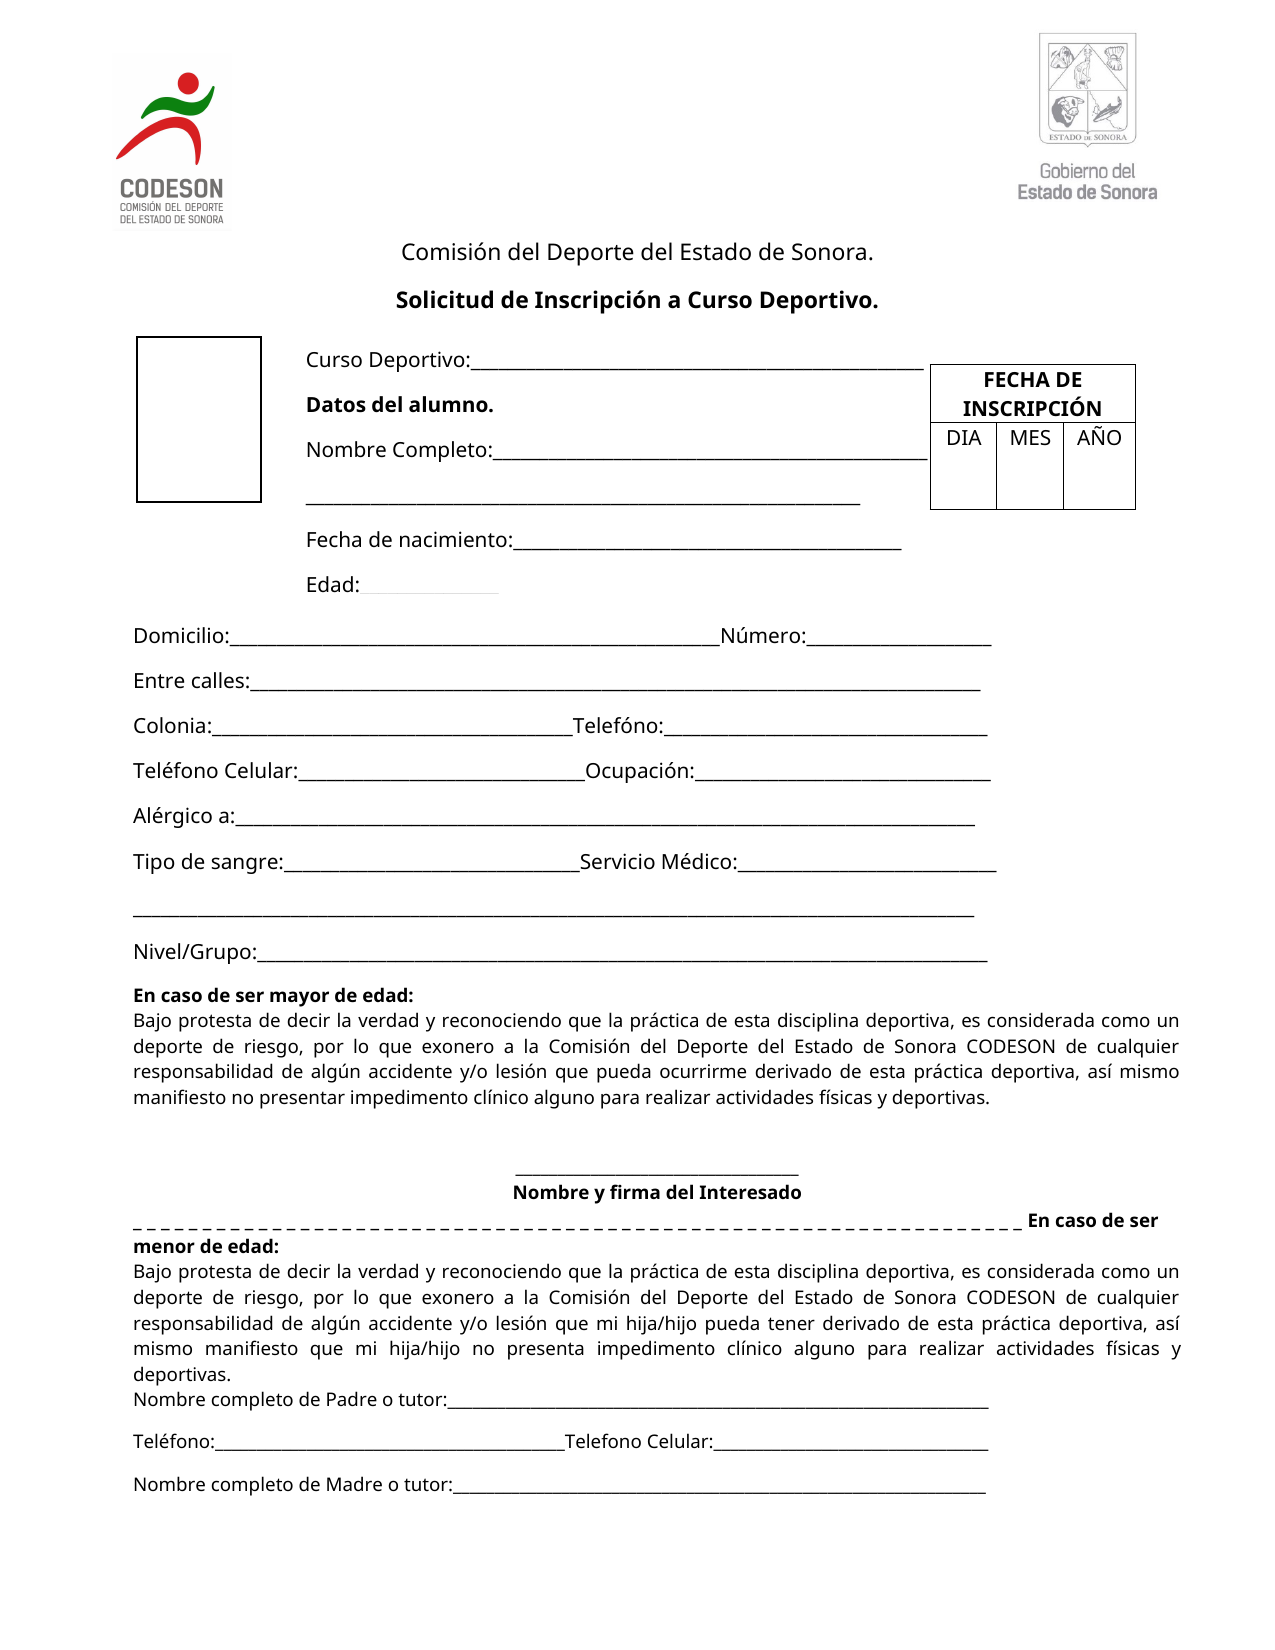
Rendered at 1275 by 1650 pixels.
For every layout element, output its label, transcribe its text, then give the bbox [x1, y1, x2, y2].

text Solicitud de Inscripción a Curso Deportivo. [177, 284, 1098, 315]
text Teléfono:__________________________________________Telefono Celular:_________________________________ [133, 1429, 1181, 1454]
text Teléfono Celular:_______________________________Ocupación:________________________________ [133, 757, 1181, 785]
table_cell MES [997, 423, 1063, 508]
text Domicilio:_____________________________________________________Número:____________________ [133, 603, 1181, 650]
text Alérgico a:________________________________________________________________________________ [133, 802, 1181, 830]
picture [112, 53, 232, 231]
text Nombre completo de Padre o tutor:_________________________________________________________________ [133, 1386, 1181, 1412]
table_header FECHA DE INSCRIPCIÓN [931, 365, 1135, 422]
text _ _ _ _ _ _ _ _ _ _ _ _ _ _ _ _ _ _ _ _ _ _ _ _ _ _ _ _ _ _ _ _ _ _ _ _ _ _ _ _ _ _ _ _ _ _ _ _ _ _ _ _ _ _ _ _ _ _ _ _ _ _ _ _ En caso de ser menor de edad: [133, 1205, 1181, 1259]
text Comisión del Deporte del Estado de Sonora. [177, 236, 1098, 267]
table_cell AÑO [1064, 423, 1135, 508]
text Colonia:_______________________________________Telefóno:___________________________________ [133, 711, 1181, 740]
text En caso de ser mayor de edad: [133, 982, 1196, 1008]
text ___________________________________________________________________________________________ [133, 892, 1181, 920]
text __________________________________ [133, 1154, 1181, 1179]
text Nombre completo de Madre o tutor:________________________________________________________________ [133, 1471, 1181, 1496]
text Bajo protesta de decir la verdad y reconociendo que la práctica de esta disciplina deportiva, es considerada como un deporte de riesgo, por lo que exonero a la Comisión del Deporte del Estado de Sonora CODESON de cualquier responsabilidad de algún accidente y/o lesión que pueda ocurrirme derivado de esta práctica deportiva, así mismo manifiesto no presentar impedimento clínico alguno para realizar actividades físicas y deportivas. [133, 1008, 1181, 1110]
text Tipo de sangre:________________________________Servicio Médico:____________________________ [133, 847, 1181, 875]
picture [1001, 29, 1174, 202]
text Nivel/Grupo:_______________________________________________________________________________ [133, 937, 1181, 965]
text Nombre y firma del Interesado [133, 1179, 1181, 1205]
text Entre calles:_______________________________________________________________________________ [133, 666, 1181, 695]
text Bajo protesta de decir la verdad y reconociendo que la práctica de esta disciplina deportiva, es considerada como un deporte de riesgo, por lo que exonero a la Comisión del Deporte del Estado de Sonora CODESON de cualquier responsabilidad de algún accidente y/o lesión que mi hija/hijo pueda tener derivado de esta práctica deportiva, así mismo manifiesto que mi hija/hijo no presenta impedimento clínico alguno para realizar actividades físicas y deportivas. [133, 1259, 1181, 1386]
table_cell DIA [931, 423, 996, 508]
